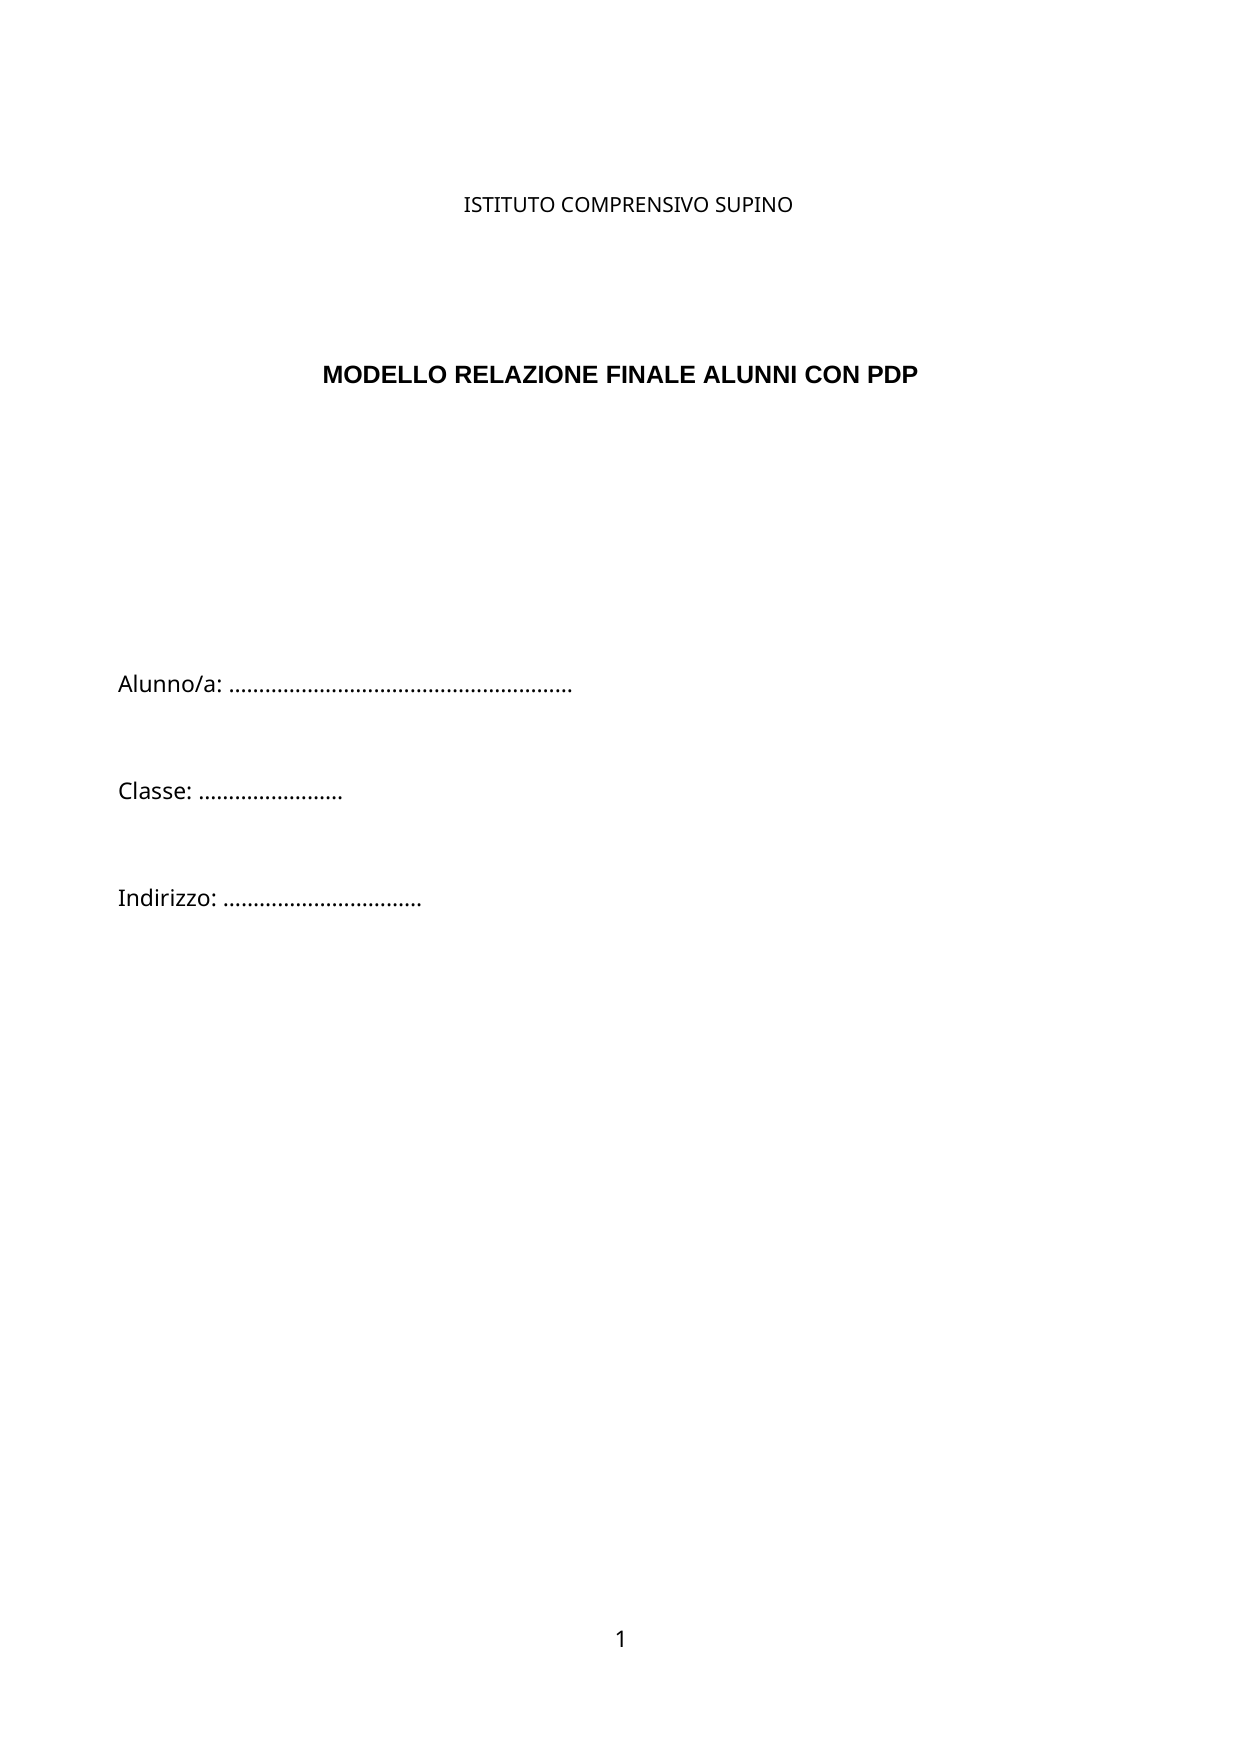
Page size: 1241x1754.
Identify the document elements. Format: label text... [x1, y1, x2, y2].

text Alunno/a: ………………………………………………… [118, 668, 1153, 700]
subtitle MODELLO RELAZIONE FINALE ALUNNI CON PDP [202, 360, 1039, 389]
text Indirizzo: …………………………… [118, 882, 1153, 913]
text ISTITUTO COMPRENSIVO SUPINO [104, 190, 1153, 219]
text Classe: …………………… [118, 775, 1153, 807]
